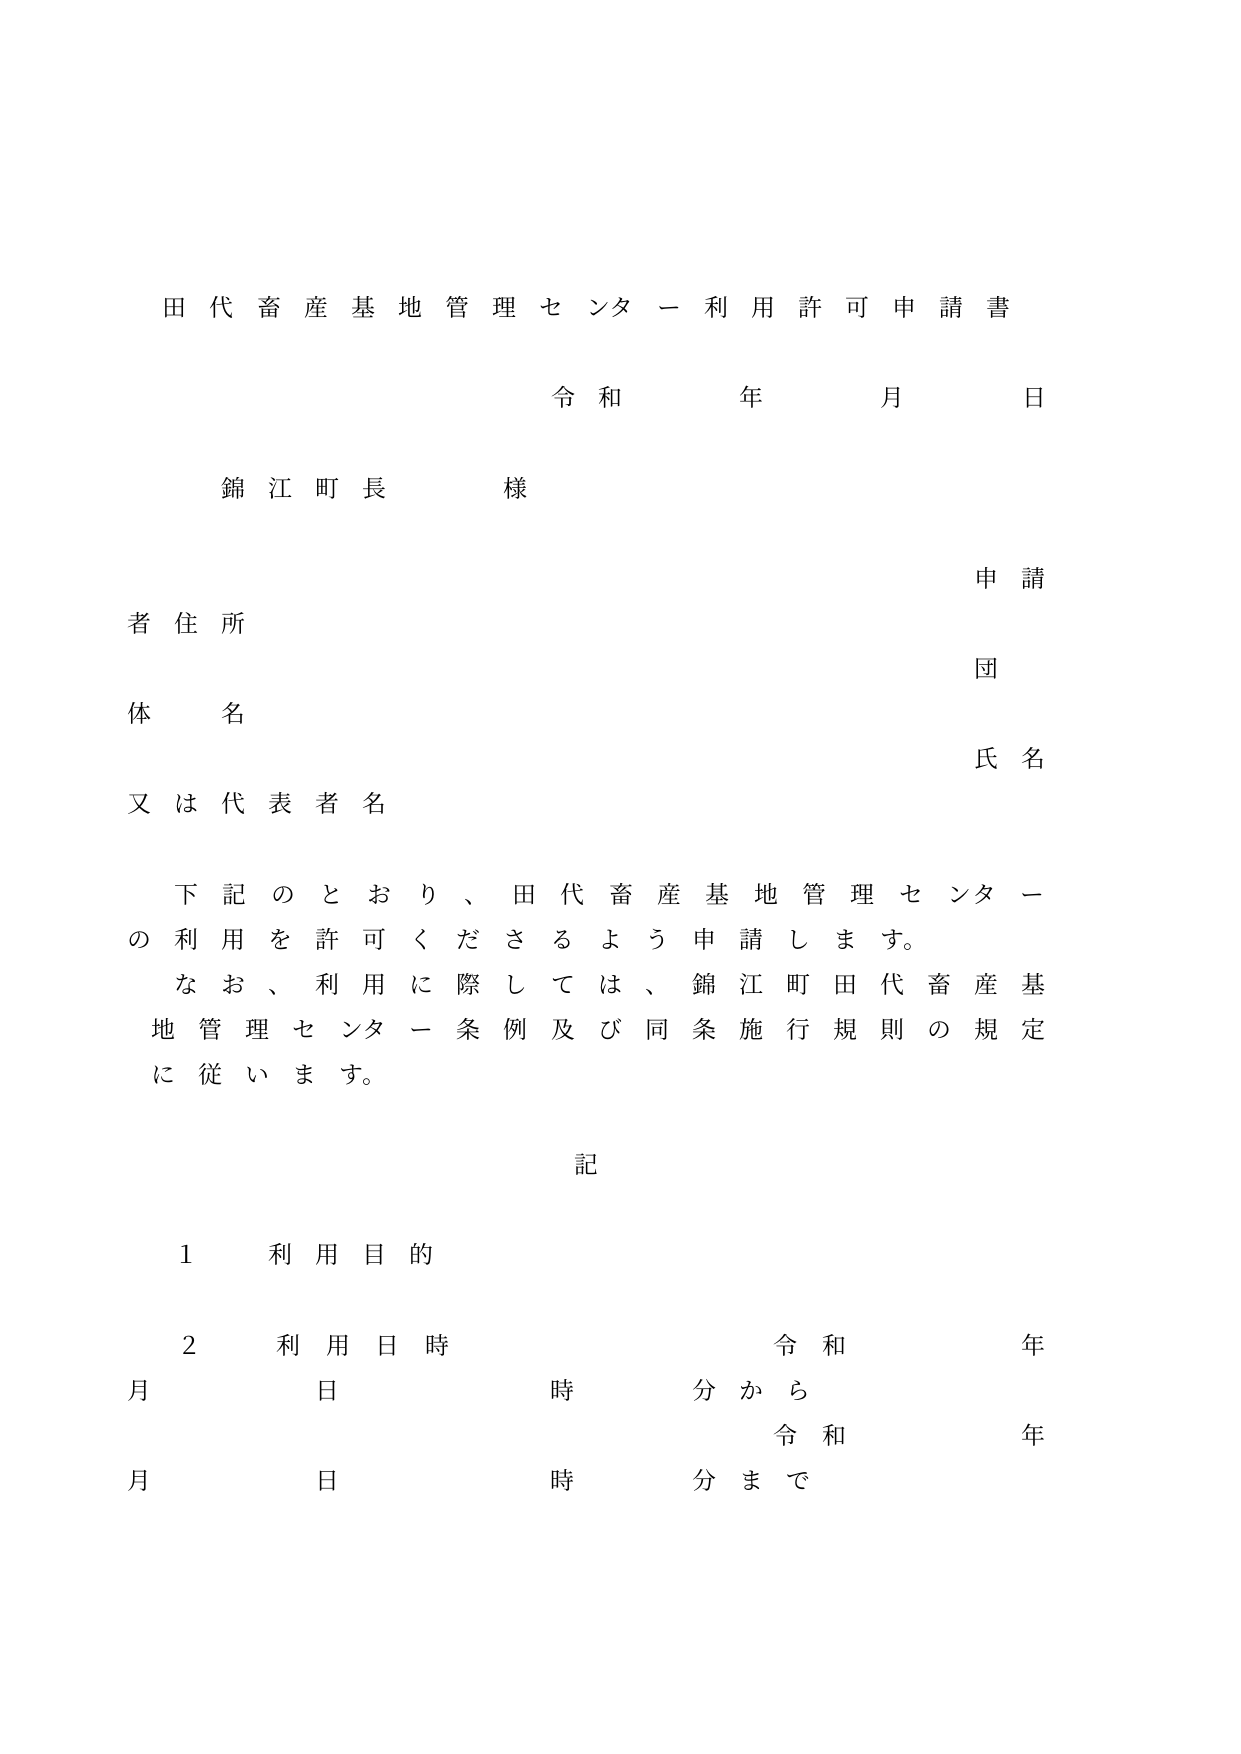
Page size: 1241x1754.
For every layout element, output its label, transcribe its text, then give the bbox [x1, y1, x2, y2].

text ２ 利用日時 令和 年 月 日 時 分から [127, 1321, 1069, 1411]
text 団 体 名 [127, 644, 1069, 735]
text 田代畜産基地管理センター利用許可申請書 [127, 284, 1069, 329]
text 令和 年 月 日 [127, 374, 1069, 419]
text 申請者住所 [127, 554, 1069, 644]
text 氏名又は代表者名 印 [127, 735, 1069, 825]
text １ 利用目的 [127, 1231, 1069, 1276]
subtitle 記 [127, 1141, 1069, 1186]
text 錦江町長 様 [127, 464, 1069, 509]
text なお、利用に際しては、錦江町田代畜産基地管理センター条例及び同条施行規則の規定に従います。 [151, 960, 1069, 1096]
text 令和 年 月 日 時 分まで [127, 1411, 1069, 1502]
text 下記のとおり、田代畜産基地管理センターの利用を許可くださるよう申請します。 [127, 870, 1069, 960]
